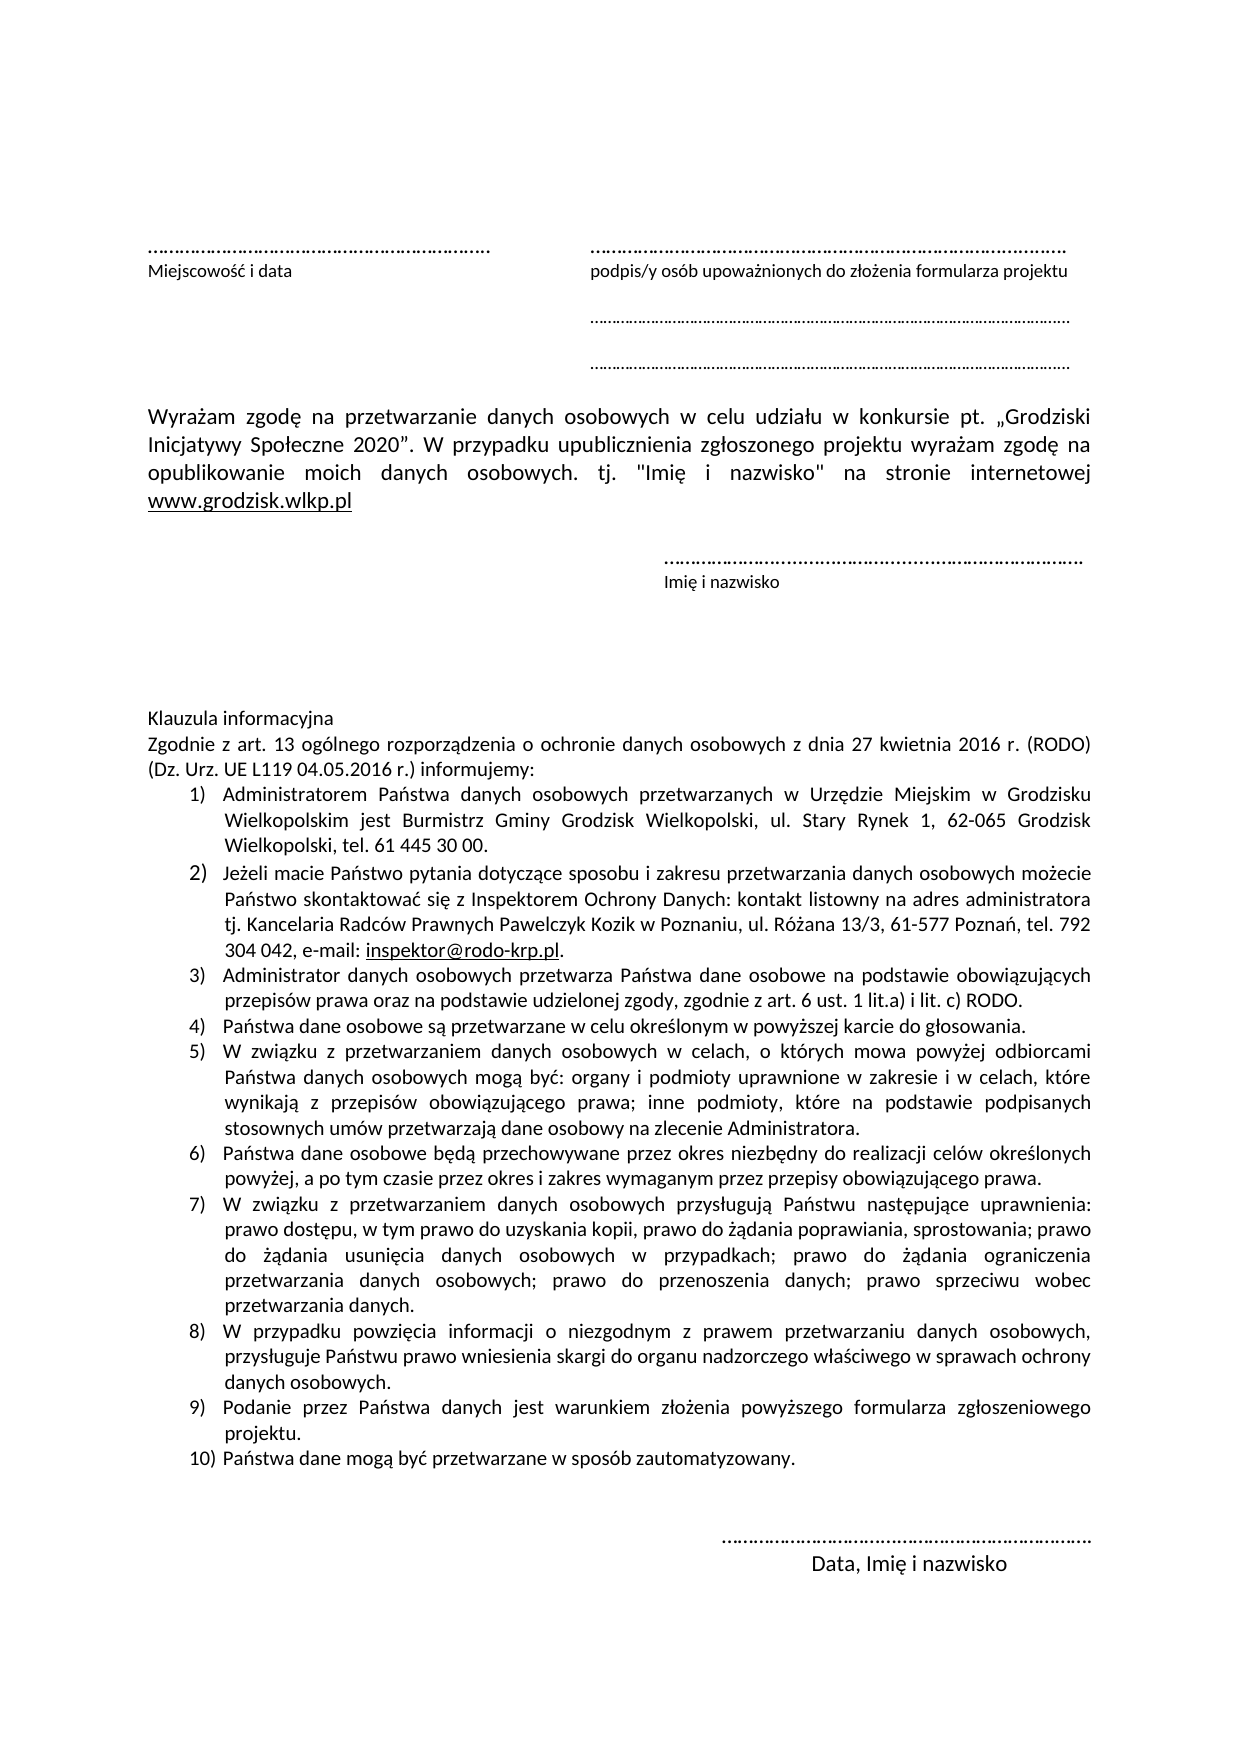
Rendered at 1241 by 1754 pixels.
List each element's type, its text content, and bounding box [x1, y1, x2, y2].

list W przypadku powzięcia informacji o niezgodnym z prawem przetwarzaniu danych osobowych, przysługuje Państwu prawo wniesienia skargi do organu nadzorczego właściwego w sprawach ochrony danych osobowych. [189, 1318, 1093, 1394]
list Administrator danych osobowych przetwarza Państwa dane osobowe na podstawie obowiązujących przepisów prawa oraz na podstawie udzielonej zgody, zgodnie z art. 6 ust. 1 lit.a) i lit. c) RODO. [189, 962, 1093, 1013]
text Miejscowość i data podpis/y osób upoważnionych do złożenia formularza projektu [148, 260, 1093, 283]
text ………………………………………………………………………………………………... [148, 306, 1093, 328]
list Państwa dane osobowe będą przechowywane przez okres niezbędny do realizacji celów określonych powyżej, a po tym czasie przez okres i zakres wymaganym przez przepisy obowiązującego prawa. [189, 1140, 1093, 1191]
list W związku z przetwarzaniem danych osobowych w celach, o których mowa powyżej odbiorcami Państwa danych osobowych mogą być: organy i podmioty uprawnione w zakresie i w celach, które wynikają z przepisów obowiązującego prawa; inne podmioty, które na podstawie podpisanych stosownych umów przetwarzają dane osobowy na zlecenie Administratora. [189, 1038, 1093, 1140]
list Państwa dane osobowe są przetwarzane w celu określonym w powyższej karcie do głosowania. [189, 1013, 1093, 1038]
text Wyrażam zgodę na przetwarzanie danych osobowych w celu udziału w konkursie pt. „Grodziski Inicjatywy Społeczne 2020”. W przypadku upublicznienia zgłoszonego projektu wyrażam zgodę na opublikowanie moich danych osobowych. tj. "Imię i nazwisko" na stronie internetowej www.grodzisk.wlkp.pl [148, 402, 1093, 514]
list Podanie przez Państwa danych jest warunkiem złożenia powyższego formularza zgłoszeniowego projektu. [189, 1394, 1093, 1445]
text Zgodnie z art. 13 ogólnego rozporządzenia o ochronie danych osobowych z dnia 27 kwietnia 2016 r. (RODO) (Dz. Urz. UE L119 04.05.2016 r.) informujemy: [148, 731, 1093, 782]
list Jeżeli macie Państwo pytania dotyczące sposobu i zakresu przetwarzania danych osobowych możecie Państwo skontaktować się z Inspektorem Ochrony Danych: kontakt listowny na adres administratora tj. Kancelaria Radców Prawnych Pawelczyk Kozik w Poznaniu, ul. Różana 13/3, 61-577 Poznań, tel. 792 304 042, e-mail: inspektor@rodo-krp.pl. [189, 858, 1093, 962]
list Państwa dane mogą być przetwarzane w sposób zautomatyzowany. [189, 1445, 1093, 1471]
text ………………….....…...……….........………………………. Imię i nazwisko [664, 542, 1093, 593]
list W związku z przetwarzaniem danych osobowych przysługują Państwu następujące uprawnienia: prawo dostępu, w tym prawo do uzyskania kopii, prawo do żądania poprawiania, sprostowania; prawo do żądania usunięcia danych osobowych w przypadkach; prawo do żądania ograniczenia przetwarzania danych osobowych; prawo do przenoszenia danych; prawo sprzeciwu wobec przetwarzania danych. [189, 1191, 1093, 1318]
text …………………………...………………………………. [148, 1521, 1093, 1549]
text ……………………………………………………….. ……………………………………………………………………...…..…. [148, 232, 1093, 260]
list Administratorem Państwa danych osobowych przetwarzanych w Urzędzie Miejskim w Grodzisku Wielkopolskim jest Burmistrz Gminy Grodzisk Wielkopolski, ul. Stary Rynek 1, 62-065 Grodzisk Wielkopolski, tel. 61 445 30 00. [189, 782, 1093, 858]
text Klauzula informacyjna [148, 705, 1107, 731]
text ………………………………………………………………………………………………... [148, 351, 1093, 374]
text Data, Imię i nazwisko [148, 1549, 1093, 1577]
